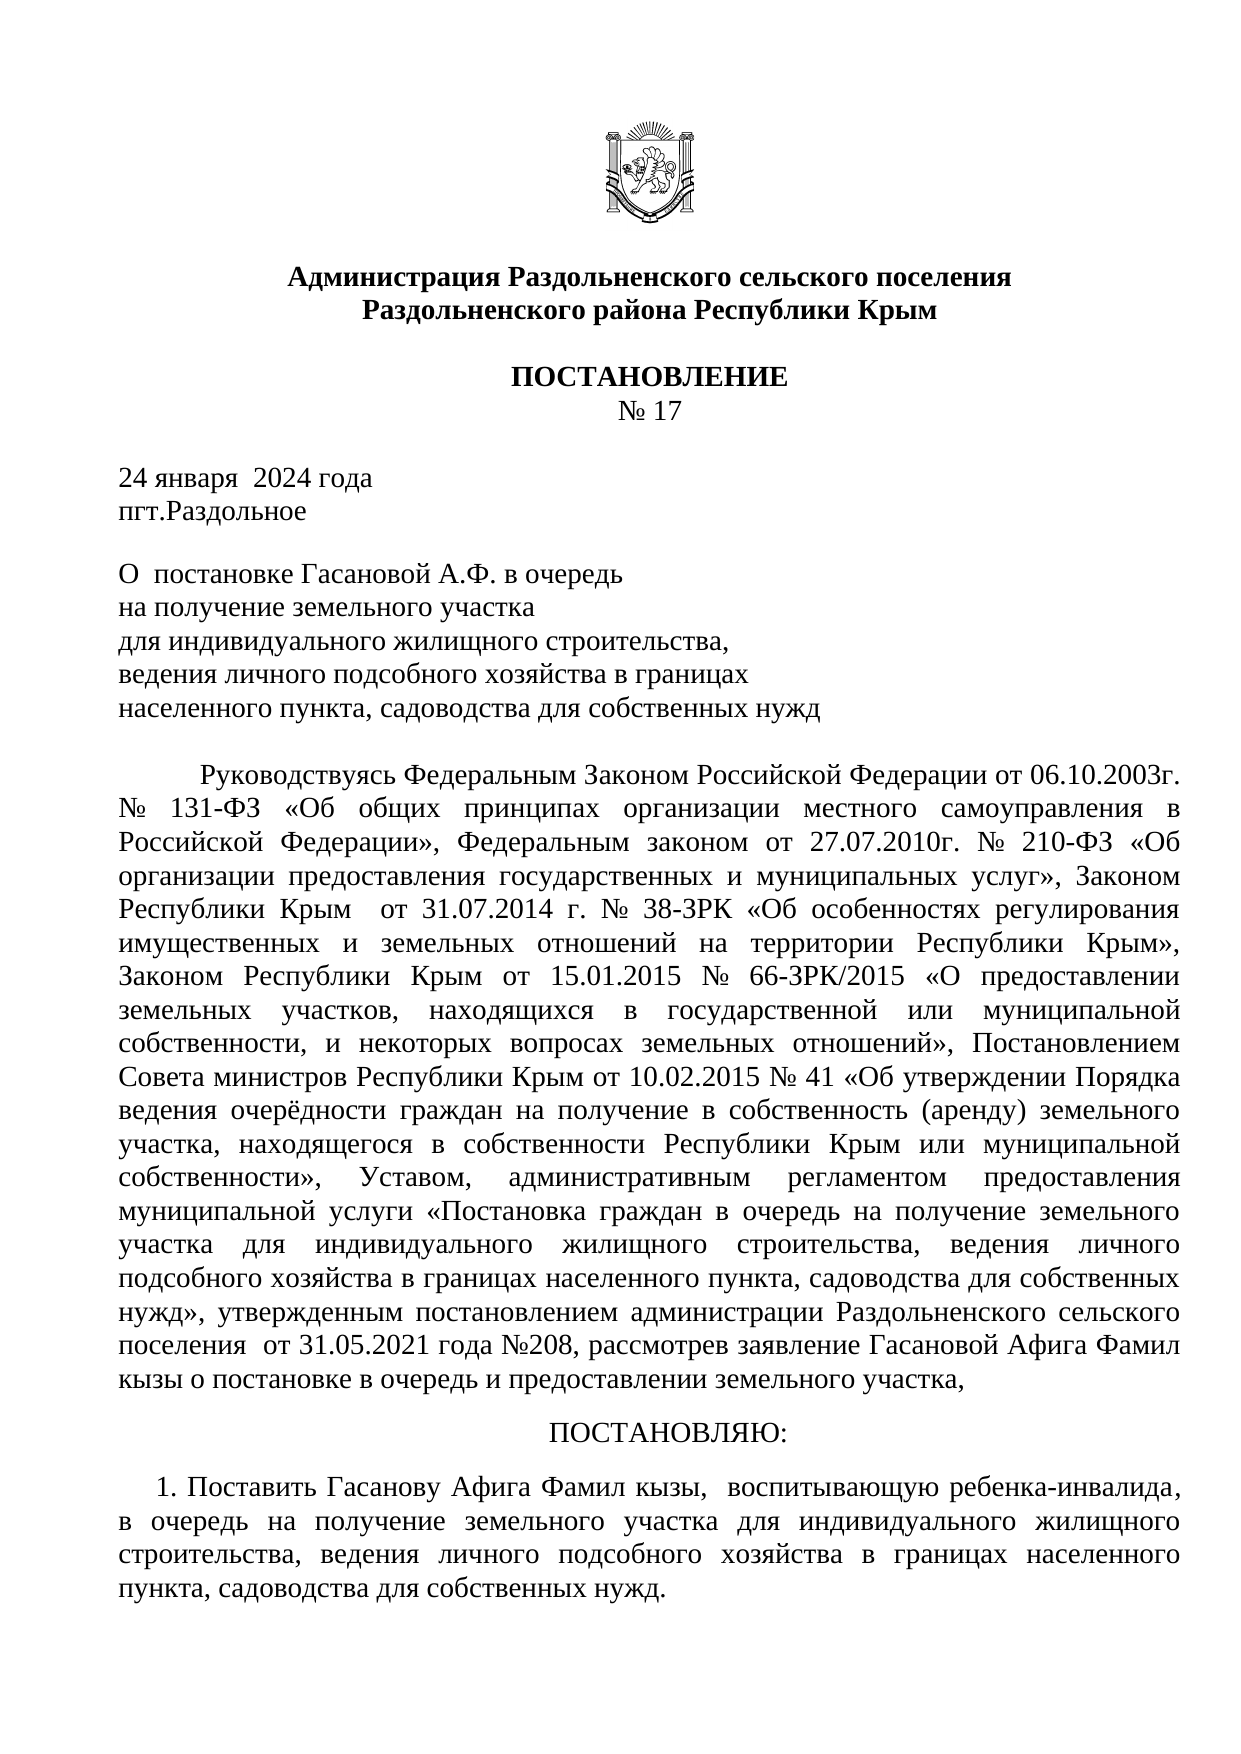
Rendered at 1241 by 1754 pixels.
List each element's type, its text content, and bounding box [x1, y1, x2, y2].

text Администрация Раздольненского сельского поселения [118, 259, 1181, 292]
text ПОСТАНОВЛЯЮ: [118, 1415, 1181, 1449]
text ведения личного подсобного хозяйства в границах [118, 656, 1181, 690]
text № 17 [118, 393, 1181, 426]
text на получение земельного участка [118, 589, 1181, 623]
text населенного пункта, садоводства для собственных нужд [118, 690, 1181, 723]
text 24 января 2024 года [118, 460, 1181, 493]
text Руководствуясь Федеральным Законом Российской Федерации от 06.10.2003г. № 131-ФЗ «Об общих принципах организации местного самоуправления в Российской Федерации», Федеральным законом от 27.07.2010г. № 210-ФЗ «Об организации предоставления государственных и муниципальных услуг», Законом Республики Крым от 31.07.2014 г. № 38-ЗРК «Об особенностях регулирования имущественных и земельных отношений на территории Республики Крым», Законом Республики Крым от 15.01.2015 № 66-ЗРК/2015 «О предоставлении земельных участков, находящихся в государственной или муниципальной собственности, и некоторых вопросах земельных отношений», Постановлением Совета министров Республики Крым от 10.02.2015 № 41 «Об утверждении Порядка ведения очерёдности граждан на получение в собственность (аренду) земельного участка, находящегося в собственности Республики Крым или муниципальной собственности», Уставом, административным регламентом предоставления муниципальной услуги «Постановка граждан в очередь на получение земельного участка для индивидуального жилищного строительства, ведения личного подсобного хозяйства в границах населенного пункта, садоводства для собственных нужд», утвержденным постановлением администрации Раздольненского сельского поселения от 31.05.2021 года №208, рассмотрев заявление Гасановой Афига Фамил кызы о постановке в очередь и предоставлении земельного участка, [118, 757, 1181, 1394]
text О постановке Гасановой А.Ф. в очередь [118, 556, 1181, 589]
text Раздольненского района Республики Крым [118, 292, 1181, 326]
text для индивидуального жилищного строительства, [118, 623, 1181, 656]
text ПОСТАНОВЛЕНИЕ [118, 359, 1181, 393]
text пгт.Раздольное [118, 493, 1181, 527]
picture [605, 118, 695, 231]
text 1. Поставить Гасанову Афига Фамил кызы, воспитывающую ребенка-инвалида, в очередь на получение земельного участка для индивидуального жилищного строительства, ведения личного подсобного хозяйства в границах населенного пункта, садоводства для собственных нужд. [118, 1469, 1181, 1604]
